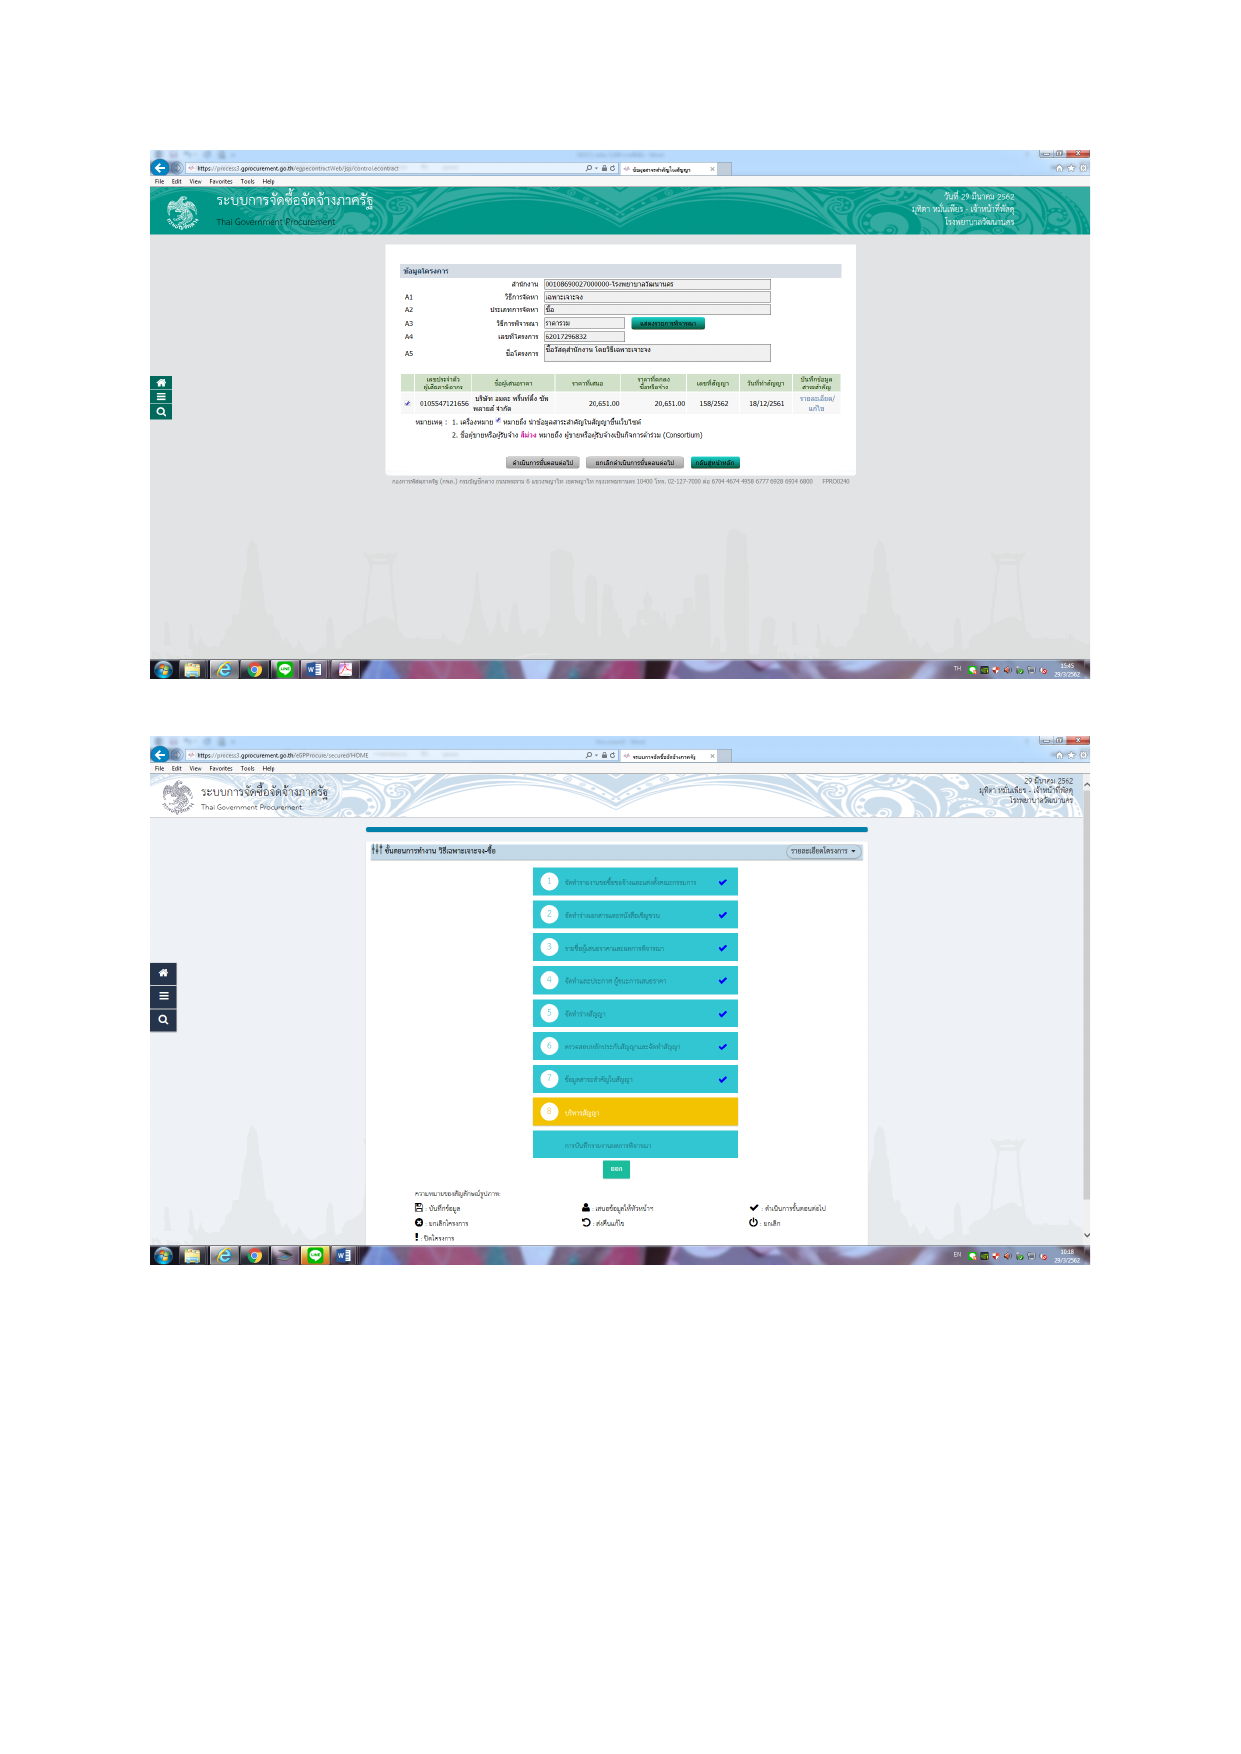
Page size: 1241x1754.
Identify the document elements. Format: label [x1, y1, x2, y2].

picture [150, 150, 1091, 679]
picture [150, 736, 1091, 1265]
